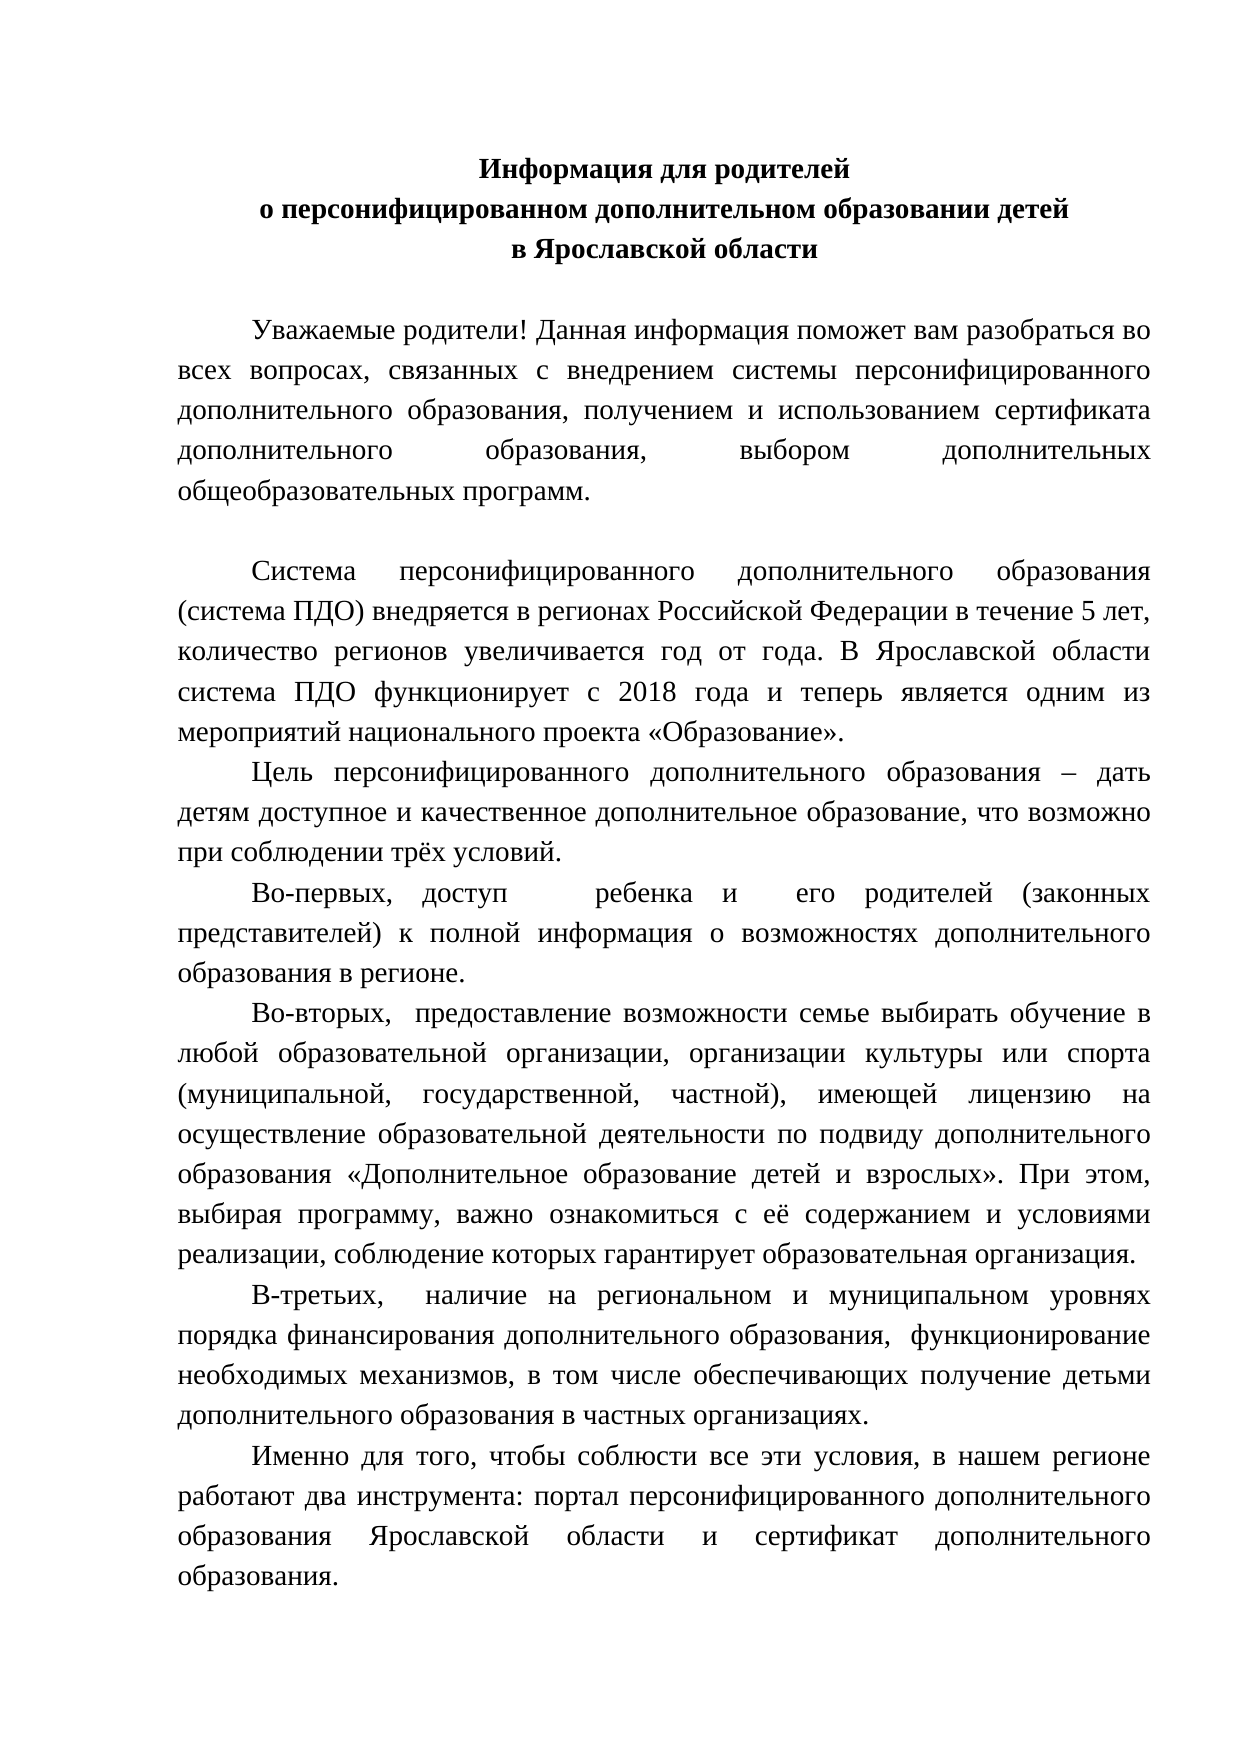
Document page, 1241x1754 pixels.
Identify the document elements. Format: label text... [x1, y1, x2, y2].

text Система персонифицированного дополнительного образования (система ПДО) внедряется в регионах Российской Федерации в течение 5 лет, количество регионов увеличивается год от года. В Ярославской области система ПДО функционирует с 2018 года и теперь является одним из мероприятий национального проекта «Образование». [177, 553, 1152, 747]
text Во-первых, доступ ребенка и его родителей (законных представителей) к полной информация о возможностях дополнительного образования в регионе. [177, 875, 1152, 989]
text о персонифицированном дополнительном образовании детей [177, 191, 1152, 225]
text Информация для родителей [177, 151, 1152, 184]
text Во-вторых, предоставление возможности семье выбирать обучение в любой образовательной организации, организации культуры или спорта (муниципальной, государственной, частной), имеющей лицензию на осуществление образовательной деятельности по подвиду дополнительного образования «Дополнительное образование детей и взрослых». При этом, выбирая программу, важно ознакомиться с её содержанием и условиями реализации, соблюдение которых гарантирует образовательная организация. [177, 995, 1152, 1270]
text В-третьих, наличие на региональном и муниципальном уровнях порядка финансирования дополнительного образования, функционирование необходимых механизмов, в том числе обеспечивающих получение детьми дополнительного образования в частных организациях. [177, 1277, 1152, 1431]
text Цель персонифицированного дополнительного образования – дать детям доступное и качественное дополнительное образование, что возможно при соблюдении трёх условий. [177, 754, 1152, 868]
text в Ярославской области [177, 231, 1152, 265]
text Уважаемые родители! Данная информация поможет вам разобраться во всех вопросах, связанных с внедрением системы персонифицированного дополнительного образования, получением и использованием сертификата дополнительного образования, выбором дополнительных общеобразовательных программ. [177, 312, 1152, 506]
text Именно для того, чтобы соблюсти все эти условия, в нашем регионе работают два инструмента: портал персонифицированного дополнительного образования Ярославской области и сертификат дополнительного образования. [177, 1438, 1152, 1592]
